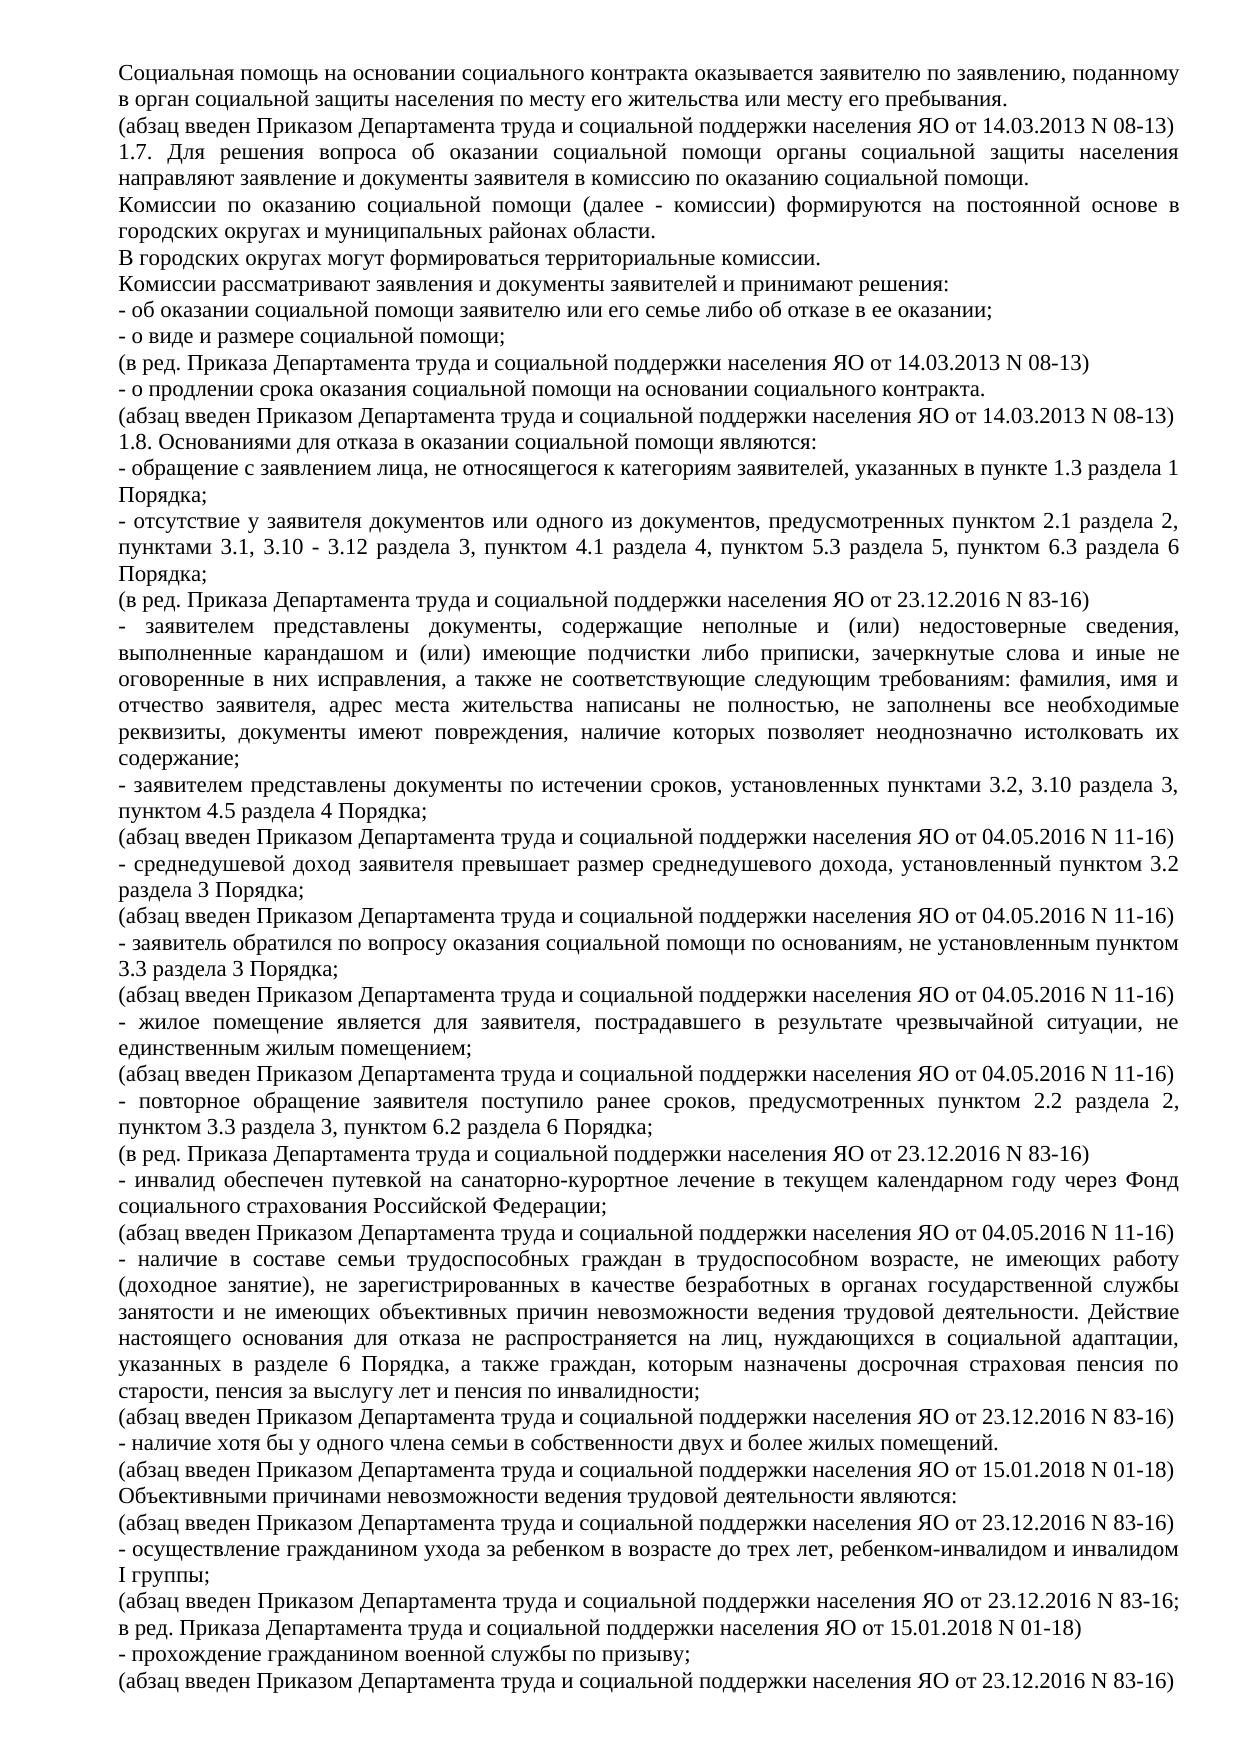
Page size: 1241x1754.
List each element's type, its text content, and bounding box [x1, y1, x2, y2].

text - о виде и размере социальной помощи; [118, 323, 1181, 349]
text - жилое помещение является для заявителя, пострадавшего в результате чрезвычайной ситуации, не единственным жилым помещением; [118, 1008, 1181, 1061]
text (абзац введен Приказом Департамента труда и социальной поддержки населения ЯО от 04.05.2016 N 11-16) [118, 902, 1181, 929]
text - инвалид обеспечен путевкой на санаторно-курортное лечение в текущем календарном году через Фонд социального страхования Российской Федерации; [118, 1166, 1181, 1219]
text (абзац введен Приказом Департамента труда и социальной поддержки населения ЯО от 23.12.2016 N 83-16; в ред. Приказа Департамента труда и социальной поддержки населения ЯО от 15.01.2018 N 01-18) [118, 1588, 1181, 1640]
text - отсутствие у заявителя документов или одного из документов, предусмотренных пунктом 2.1 раздела 2, пунктами 3.1, 3.10 - 3.12 раздела 3, пунктом 4.1 раздела 4, пунктом 5.3 раздела 5, пунктом 6.3 раздела 6 Порядка; [118, 507, 1181, 586]
text (в ред. Приказа Департамента труда и социальной поддержки населения ЯО от 23.12.2016 N 83-16) [118, 1139, 1181, 1166]
text - заявителем представлены документы, содержащие неполные и (или) недостоверные сведения, выполненные карандашом и (или) имеющие подчистки либо приписки, зачеркнутые слова и иные не оговоренные в них исправления, а также не соответствующие следующим требованиям: фамилия, имя и отчество заявителя, адрес места жительства написаны не полностью, не заполнены все необходимые реквизиты, документы имеют повреждения, наличие которых позволяет неоднозначно истолковать их содержание; [118, 612, 1181, 771]
text Комиссии рассматривают заявления и документы заявителей и принимают решения: [118, 270, 1181, 296]
text (абзац введен Приказом Департамента труда и социальной поддержки населения ЯО от 04.05.2016 N 11-16) [118, 981, 1181, 1008]
text (абзац введен Приказом Департамента труда и социальной поддержки населения ЯО от 04.05.2016 N 11-16) [118, 1061, 1181, 1087]
text (абзац введен Приказом Департамента труда и социальной поддержки населения ЯО от 04.05.2016 N 11-16) [118, 823, 1181, 850]
text - заявителем представлены документы по истечении сроков, установленных пунктами 3.2, 3.10 раздела 3, пунктом 4.5 раздела 4 Порядка; [118, 771, 1181, 823]
text 1.8. Основаниями для отказа в оказании социальной помощи являются: [118, 428, 1181, 454]
text Социальная помощь на основании социального контракта оказывается заявителю по заявлению, поданному в орган социальной защиты населения по месту его жительства или месту его пребывания. [118, 59, 1181, 112]
text - среднедушевой доход заявителя превышает размер среднедушевого дохода, установленный пунктом 3.2 раздела 3 Порядка; [118, 850, 1181, 902]
text - об оказании социальной помощи заявителю или его семье либо об отказе в ее оказании; [118, 296, 1181, 323]
text - обращение с заявлением лица, не относящегося к категориям заявителей, указанных в пункте 1.3 раздела 1 Порядка; [118, 454, 1181, 507]
text Объективными причинами невозможности ведения трудовой деятельности являются: [118, 1482, 1181, 1508]
text - прохождение гражданином военной службы по призыву; [118, 1640, 1181, 1667]
text (абзац введен Приказом Департамента труда и социальной поддержки населения ЯО от 23.12.2016 N 83-16) [118, 1403, 1181, 1429]
text - наличие в составе семьи трудоспособных граждан в трудоспособном возрасте, не имеющих работу (доходное занятие), не зарегистрированных в качестве безработных в органах государственной службы занятости и не имеющих объективных причин невозможности ведения трудовой деятельности. Действие настоящего основания для отказа не распространяется на лиц, нуждающихся в социальной адаптации, указанных в разделе 6 Порядка, а также граждан, которым назначены досрочная страховая пенсия по старости, пенсия за выслугу лет и пенсия по инвалидности; [118, 1245, 1181, 1403]
text - заявитель обратился по вопросу оказания социальной помощи по основаниям, не установленным пунктом 3.3 раздела 3 Порядка; [118, 929, 1181, 981]
text Комиссии по оказанию социальной помощи (далее - комиссии) формируются на постоянной основе в городских округах и муниципальных районах области. [118, 191, 1181, 243]
text (абзац введен Приказом Департамента труда и социальной поддержки населения ЯО от 15.01.2018 N 01-18) [118, 1456, 1181, 1482]
text (абзац введен Приказом Департамента труда и социальной поддержки населения ЯО от 23.12.2016 N 83-16) [118, 1508, 1181, 1535]
text (в ред. Приказа Департамента труда и социальной поддержки населения ЯО от 14.03.2013 N 08-13) [118, 349, 1181, 375]
text - осуществление гражданином ухода за ребенком в возрасте до трех лет, ребенком-инвалидом и инвалидом I группы; [118, 1535, 1181, 1588]
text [118, 1667, 1181, 1693]
text (в ред. Приказа Департамента труда и социальной поддержки населения ЯО от 23.12.2016 N 83-16) [118, 586, 1181, 612]
text - о продлении срока оказания социальной помощи на основании социального контракта. [118, 375, 1181, 402]
text (абзац введен Приказом Департамента труда и социальной поддержки населения ЯО от 14.03.2013 N 08-13) [118, 112, 1181, 138]
text - наличие хотя бы у одного члена семьи в собственности двух и более жилых помещений. [118, 1429, 1181, 1456]
text В городских округах могут формироваться территориальные комиссии. [118, 243, 1181, 270]
text (абзац введен Приказом Департамента труда и социальной поддержки населения ЯО от 14.03.2013 N 08-13) [118, 402, 1181, 428]
text (абзац введен Приказом Департамента труда и социальной поддержки населения ЯО от 04.05.2016 N 11-16) [118, 1219, 1181, 1245]
text - повторное обращение заявителя поступило ранее сроков, предусмотренных пунктом 2.2 раздела 2, пунктом 3.3 раздела 3, пунктом 6.2 раздела 6 Порядка; [118, 1087, 1181, 1139]
text 1.7. Для решения вопроса об оказании социальной помощи органы социальной защиты населения направляют заявление и документы заявителя в комиссию по оказанию социальной помощи. [118, 138, 1181, 191]
